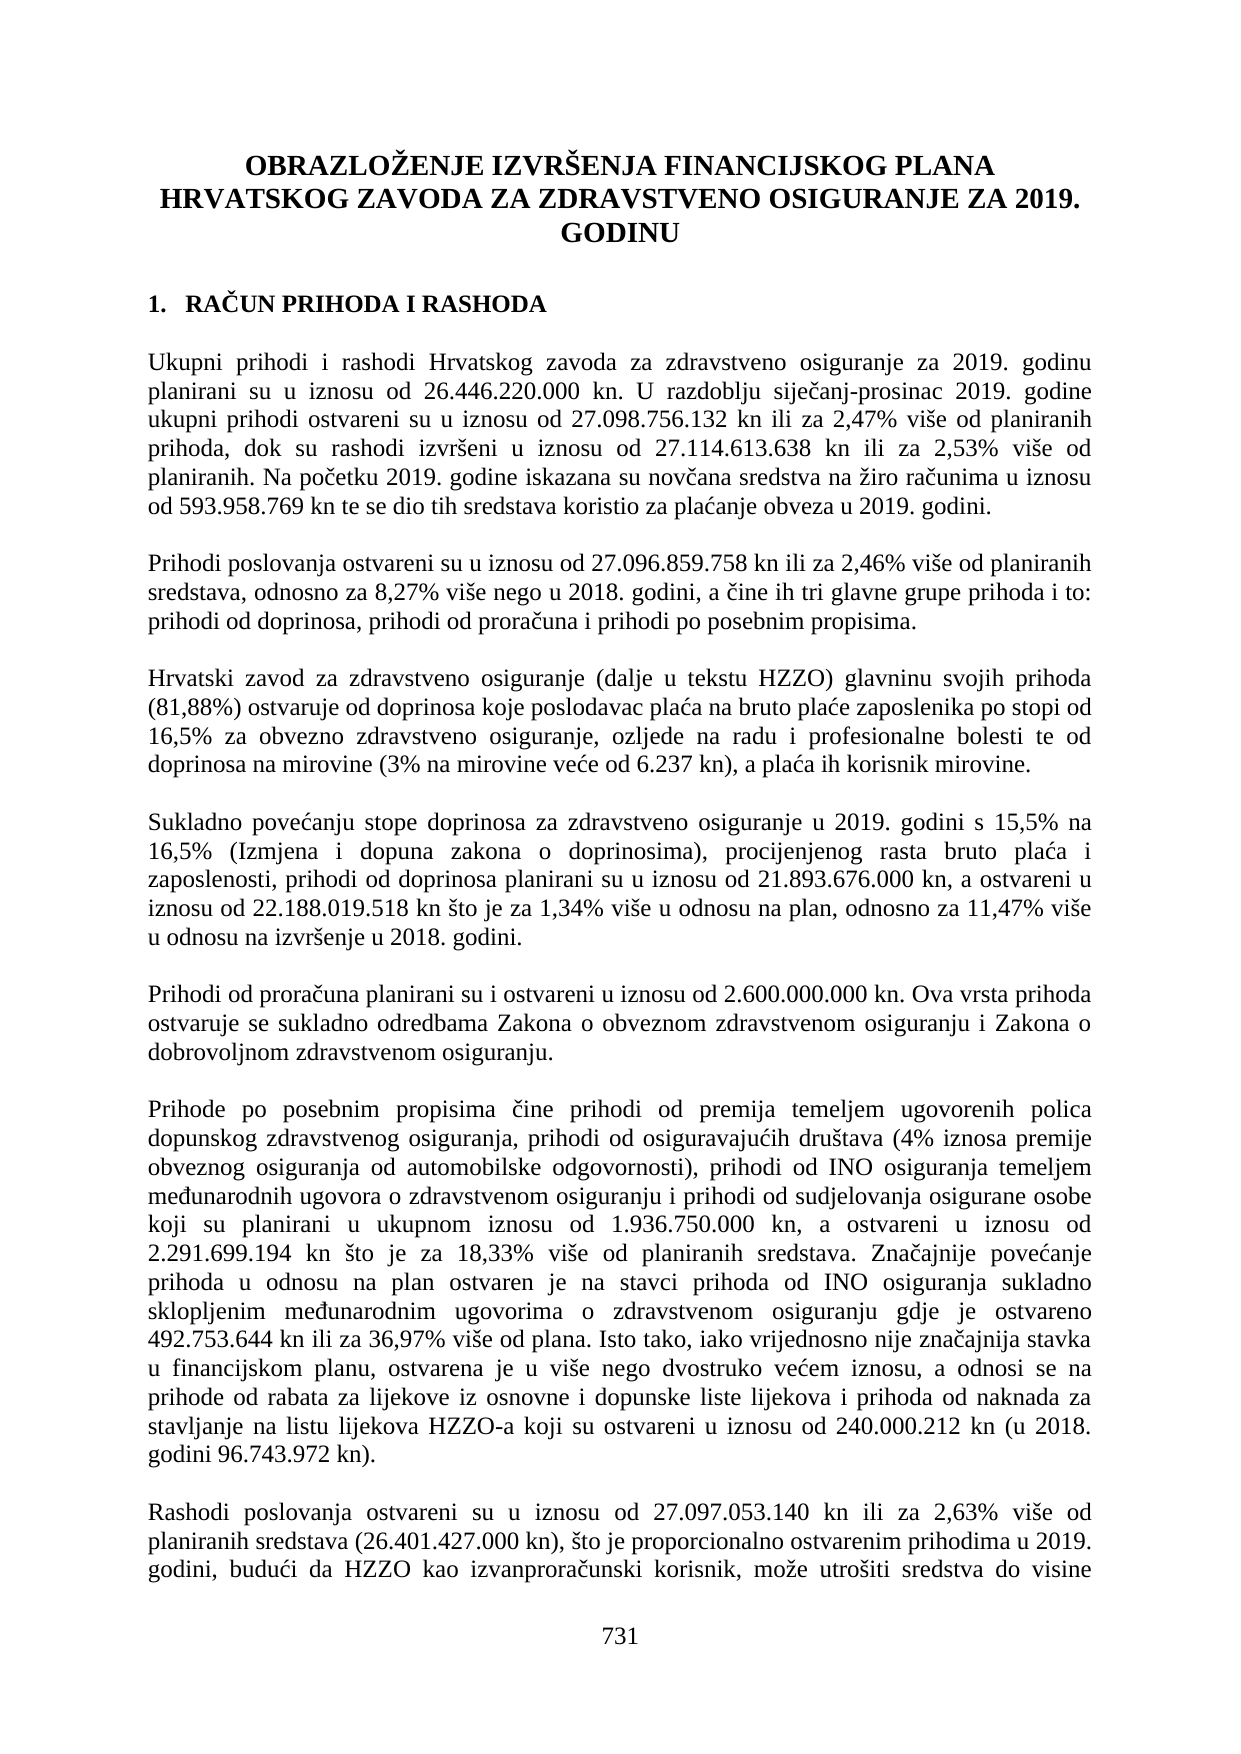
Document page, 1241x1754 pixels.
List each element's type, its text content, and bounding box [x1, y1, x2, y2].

text Hrvatski zavod za zdravstveno osiguranje (dalje u tekstu HZZO) glavninu svojih prihoda (81,88%) ostvaruje od doprinosa koje poslodavac plaća na bruto plaće zaposlenika po stopi od 16,5% za obvezno zdravstveno osiguranje, ozljede na radu i profesionalne bolesti te od doprinosa na mirovine (3% na mirovine veće od 6.237 kn), a plaća ih korisnik mirovine. [148, 663, 1093, 778]
text Sukladno povećanju stope doprinosa za zdravstveno osiguranje u 2019. godini s 15,5% na 16,5% (Izmjena i dopuna zakona o doprinosima), procijenjenog rasta bruto plaća i zaposlenosti, prihodi od doprinosa planirani su u iznosu od 21.893.676.000 kn, a ostvareni u iznosu od 22.188.019.518 kn što je za 1,34% više u odnosu na plan, odnosno za 11,47% više u odnosu na izvršenje u 2018. godini. [148, 807, 1093, 951]
text Prihodi od proračuna planirani su i ostvareni u iznosu od 2.600.000.000 kn. Ova vrsta prihoda ostvaruje se sukladno odredbama Zakona o obveznom zdravstvenom osiguranju i Zakona o dobrovoljnom zdravstvenom osiguranju. [148, 979, 1093, 1066]
text OBRAZLOŽENJE IZVRŠENJA FINANCIJSKOG PLANA [148, 148, 1093, 181]
text Ukupni prihodi i rashodi Hrvatskog zavoda za zdravstveno osiguranje za 2019. godinu planirani su u iznosu od 26.446.220.000 kn. U razdoblju siječanj-prosinac 2019. godine ukupni prihodi ostvareni su u iznosu od 27.098.756.132 kn ili za 2,47% više od planiranih prihoda, dok su rashodi izvršeni u iznosu od 27.114.613.638 kn ili za 2,53% više od planiranih. Na početku 2019. godine iskazana su novčana sredstva na žiro računima u iznosu od 593.958.769 kn te se dio tih sredstava koristio za plaćanje obveza u 2019. godini. [148, 347, 1093, 519]
text HRVATSKOG ZAVODA ZA ZDRAVSTVENO OSIGURANJE ZA 2019. GODINU [148, 181, 1093, 248]
list RAČUN PRIHODA I RASHODA [148, 289, 1093, 318]
text Prihodi poslovanja ostvareni su u iznosu od 27.096.859.758 kn ili za 2,46% više od planiranih sredstava, odnosno za 8,27% više nego u 2018. godini, a čine ih tri glavne grupe prihoda i to: prihodi od doprinosa, prihodi od proračuna i prihodi po posebnim propisima. [148, 548, 1093, 634]
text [148, 1497, 1093, 1583]
text Prihode po posebnim propisima čine prihodi od premija temeljem ugovorenih polica dopunskog zdravstvenog osiguranja, prihodi od osiguravajućih društava (4% iznosa premije obveznog osiguranja od automobilske odgovornosti), prihodi od INO osiguranja temeljem međunarodnih ugovora o zdravstvenom osiguranju i prihodi od sudjelovanja osigurane osobe koji su planirani u ukupnom iznosu od 1.936.750.000 kn, a ostvareni u iznosu od 2.291.699.194 kn što je za 18,33% više od planiranih sredstava. Značajnije povećanje prihoda u odnosu na plan ostvaren je na stavci prihoda od INO osiguranja sukladno sklopljenim međunarodnim ugovorima o zdravstvenom osiguranju gdje je ostvareno 492.753.644 kn ili za 36,97% više od plana. Isto tako, iako vrijednosno nije značajnija stavka u financijskom planu, ostvarena je u više nego dvostruko većem iznosu, a odnosi se na prihode od rabata za lijekove iz osnovne i dopunske liste lijekova i prihoda od naknada za stavljanje na listu lijekova HZZO-a koji su ostvareni u iznosu od 240.000.212 kn (u 2018. godini 96.743.972 kn). [148, 1094, 1093, 1468]
